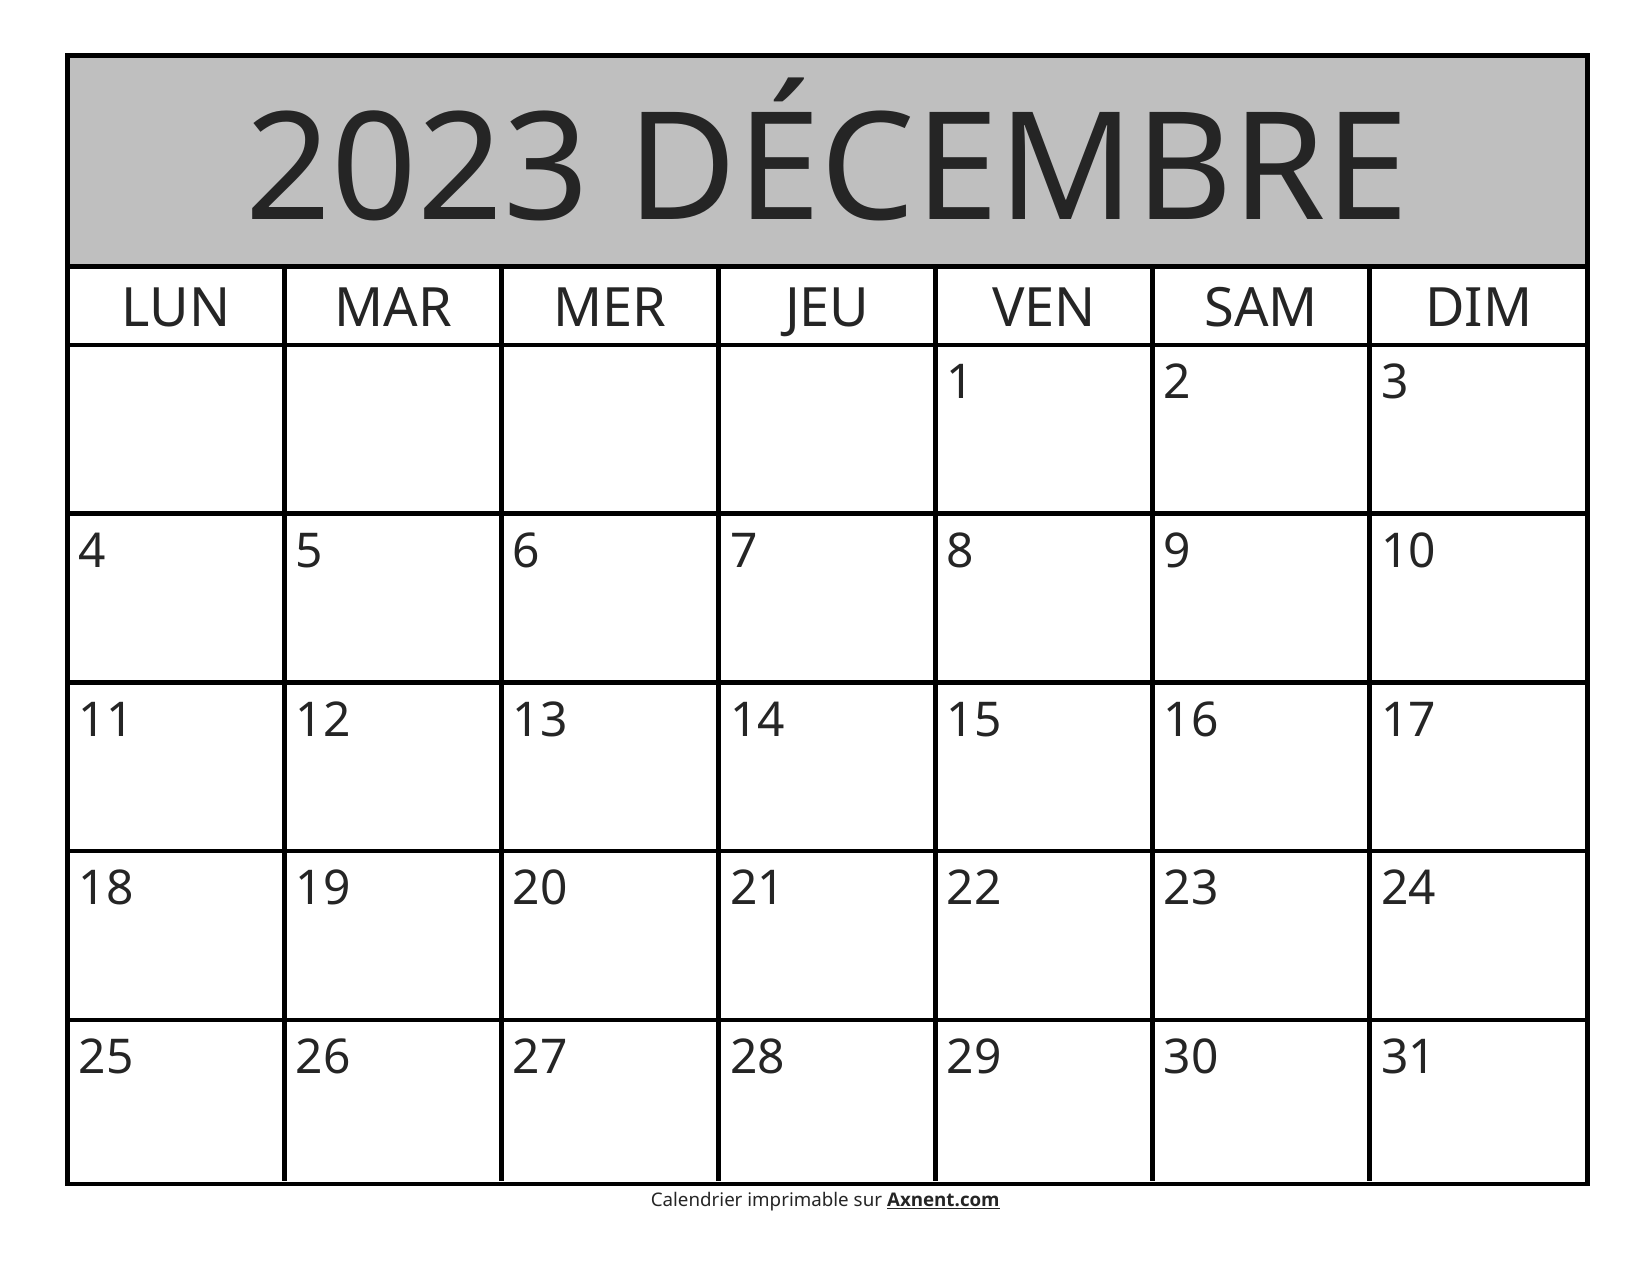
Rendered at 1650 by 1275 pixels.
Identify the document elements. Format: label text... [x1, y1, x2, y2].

table_cell MAR [287, 269, 499, 342]
table_cell 9 [1155, 516, 1367, 680]
table_cell 7 [721, 516, 933, 680]
table_cell 27 [504, 1022, 716, 1181]
table_cell SAM [1155, 269, 1367, 342]
table_cell 16 [1155, 685, 1367, 849]
table_cell 5 [287, 516, 499, 680]
table_cell DIM [1372, 269, 1585, 342]
table_cell 24 [1372, 853, 1585, 1017]
table_cell 17 [1372, 685, 1585, 849]
table_cell [504, 347, 716, 511]
table_cell 29 [938, 1022, 1150, 1181]
table_cell JEU [721, 269, 933, 342]
table_cell 22 [938, 853, 1150, 1017]
table_header 2023 DÉCEMBRE [70, 58, 1585, 264]
table_cell 12 [287, 685, 499, 849]
table_cell 8 [938, 516, 1150, 680]
table_cell 20 [504, 853, 716, 1017]
table_cell LUN [70, 269, 282, 342]
table_cell 28 [721, 1022, 933, 1181]
table_cell 26 [287, 1022, 499, 1181]
text Calendrier imprimable sur Axnent.com [65, 1186, 1585, 1212]
table_cell 23 [1155, 853, 1367, 1017]
table_cell 14 [721, 685, 933, 849]
table_cell 10 [1372, 516, 1585, 680]
table_cell 4 [70, 516, 282, 680]
table_cell 11 [70, 685, 282, 849]
table_cell [721, 347, 933, 511]
table_cell 3 [1372, 347, 1585, 511]
table_cell 30 [1155, 1022, 1367, 1181]
table_cell 31 [1372, 1022, 1585, 1181]
table_cell 25 [70, 1022, 282, 1181]
table_cell [287, 347, 499, 511]
table_cell 1 [938, 347, 1150, 511]
table_cell 18 [70, 853, 282, 1017]
table_cell MER [504, 269, 716, 342]
table_cell 13 [504, 685, 716, 849]
table_cell VEN [938, 269, 1150, 342]
table_cell 21 [721, 853, 933, 1017]
table_cell 15 [938, 685, 1150, 849]
table_cell 2 [1155, 347, 1367, 511]
table_cell 6 [504, 516, 716, 680]
table_cell [70, 347, 282, 511]
table_cell 19 [287, 853, 499, 1017]
